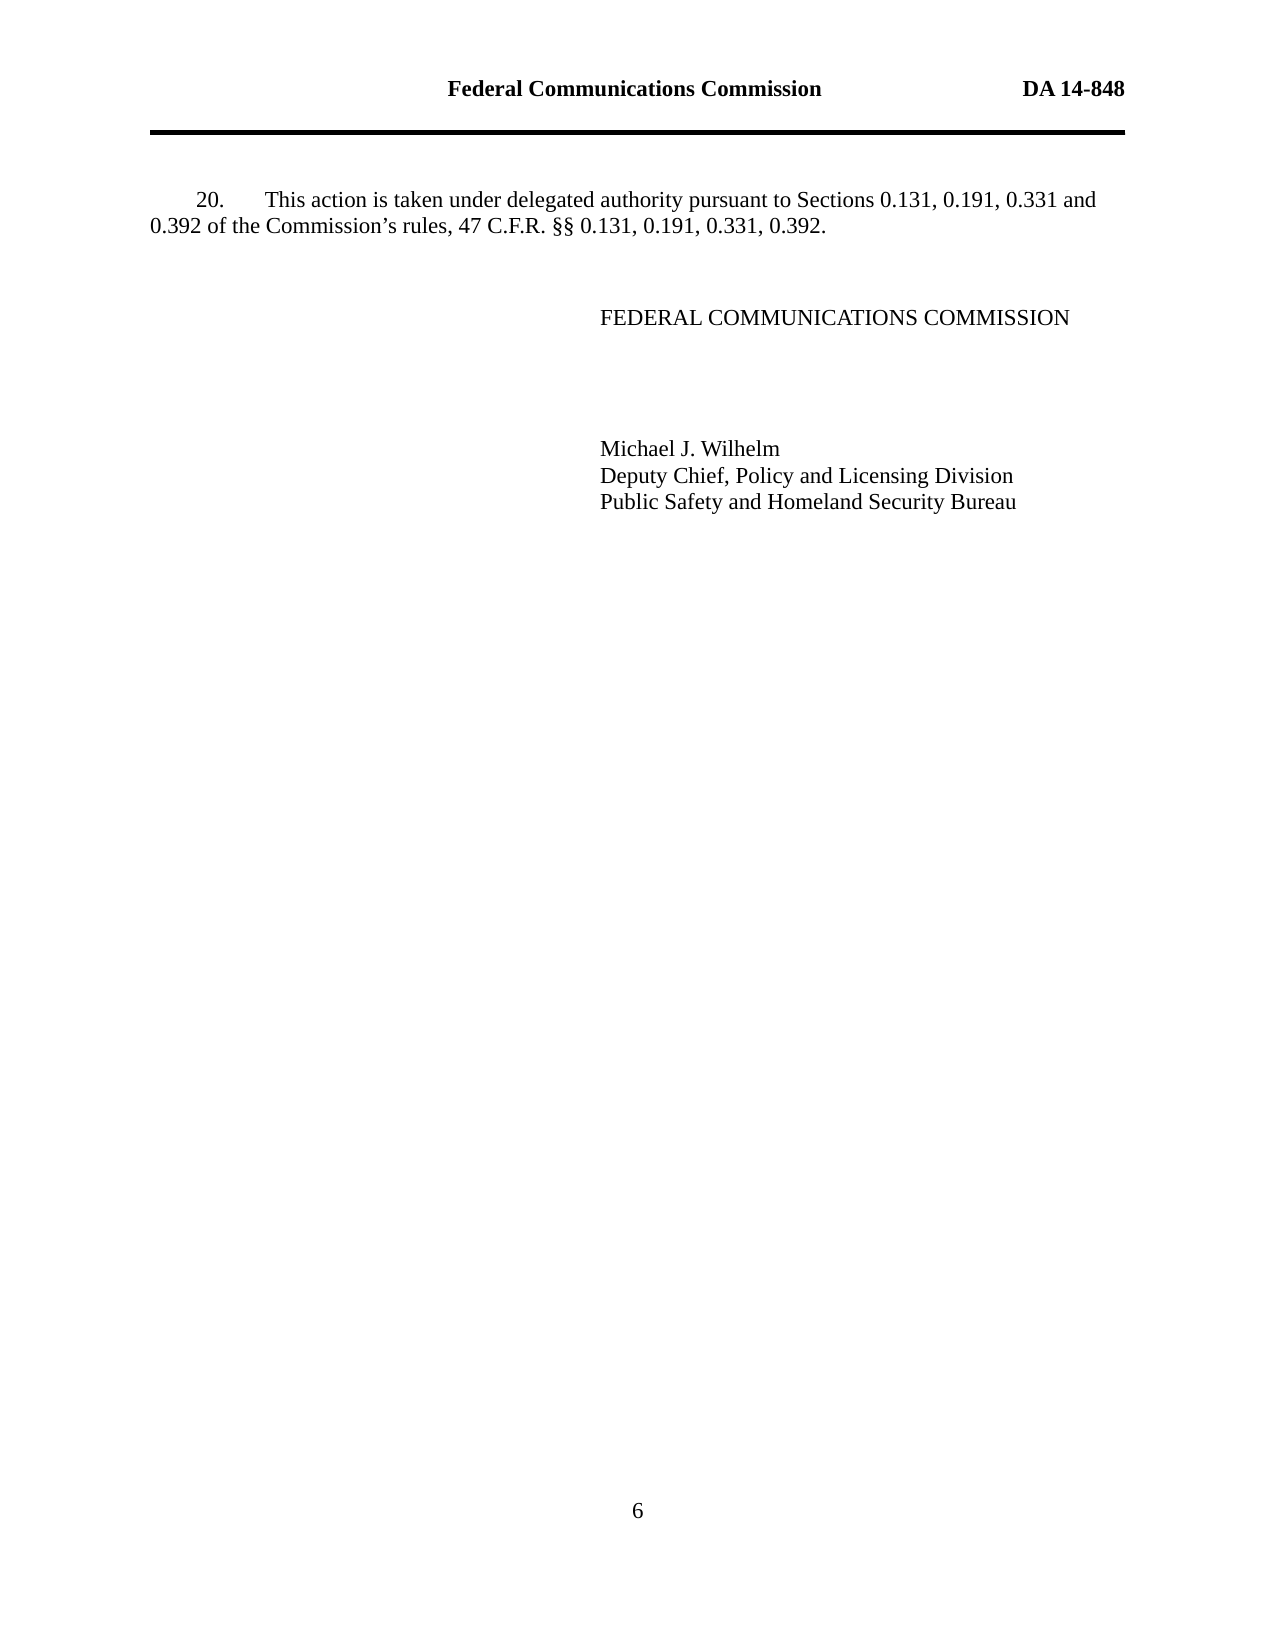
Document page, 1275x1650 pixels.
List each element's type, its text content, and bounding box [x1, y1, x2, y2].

text Public Safety and Homeland Security Bureau [600, 488, 1125, 514]
list This action is taken under delegated authority pursuant to Sections 0.131, 0.191, 0.331 and 0.392 of the Commission’s rules, 47 C.F.R. §§ 0.131, 0.191, 0.331, 0.392. [150, 186, 1125, 238]
text Michael J. Wilhelm [600, 436, 1125, 462]
text Deputy Chief, Policy and Licensing Division [600, 462, 1125, 488]
text FEDERAL COMMUNICATIONS COMMISSION [600, 304, 1125, 330]
